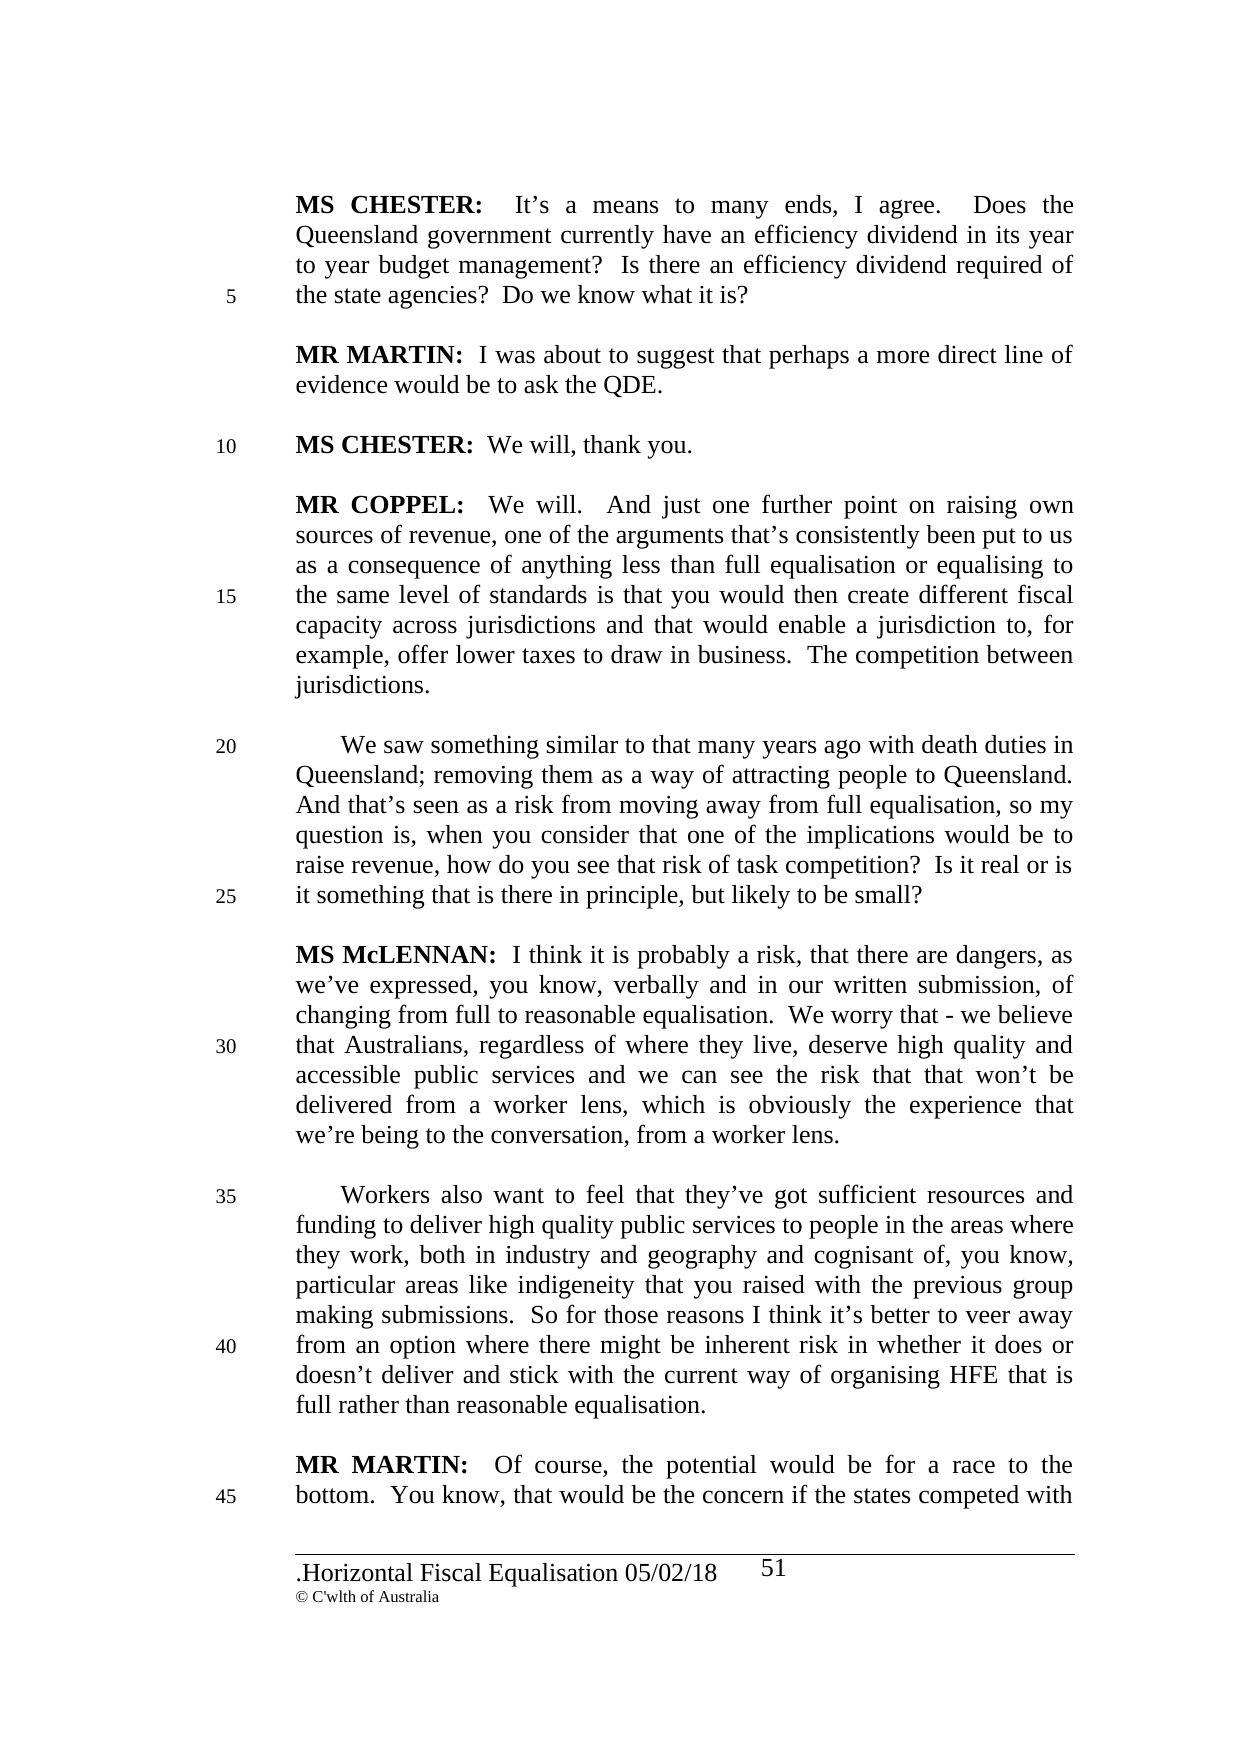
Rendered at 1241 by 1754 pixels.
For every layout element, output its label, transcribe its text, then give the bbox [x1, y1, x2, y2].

text MR COPPEL: We will. And just one further point on raising own sources of revenue, one of the arguments that’s consistently been put to us as a consequence of anything less than full equalisation or equalising to the same level of standards is that you would then create different fiscal capacity across jurisdictions and that would enable a jurisdiction to, for example, offer lower taxes to draw in business. The competition between jurisdictions. [295, 489, 1075, 699]
text Workers also want to feel that they’ve got sufficient resources and funding to deliver high quality public services to people in the areas where they work, both in industry and geography and cognisant of, you know, particular areas like indigeneity that you raised with the previous group making submissions. So for those reasons I think it’s better to veer away from an option where there might be inherent risk in whether it does or doesn’t deliver and stick with the current way of organising HFE that is full rather than reasonable equalisation. [295, 1179, 1075, 1419]
text MR MARTIN: I was about to suggest that perhaps a more direct line of evidence would be to ask the QDE. [295, 339, 1075, 399]
text MS CHESTER: We will, thank you. [295, 429, 1075, 459]
text MS CHESTER: It’s a means to many ends, I agree. Does the Queensland government currently have an efficiency dividend in its year to year budget management? Is there an efficiency dividend required of the state agencies? Do we know what it is? [295, 189, 1075, 309]
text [295, 1449, 1075, 1509]
text MS McLENNAN: I think it is probably a risk, that there are dangers, as we’ve expressed, you know, verbally and in our written submission, of changing from full to reasonable equalisation. We worry that - we believe that Australians, regardless of where they live, deserve high quality and accessible public services and we can see the risk that that won’t be delivered from a worker lens, which is obviously the experience that we’re being to the conversation, from a worker lens. [295, 939, 1075, 1149]
text We saw something similar to that many years ago with death duties in Queensland; removing them as a way of attracting people to Queensland. And that’s seen as a risk from moving away from full equalisation, so my question is, when you consider that one of the implications would be to raise revenue, how do you see that risk of task competition? Is it real or is it something that is there in principle, but likely to be small? [295, 729, 1075, 909]
